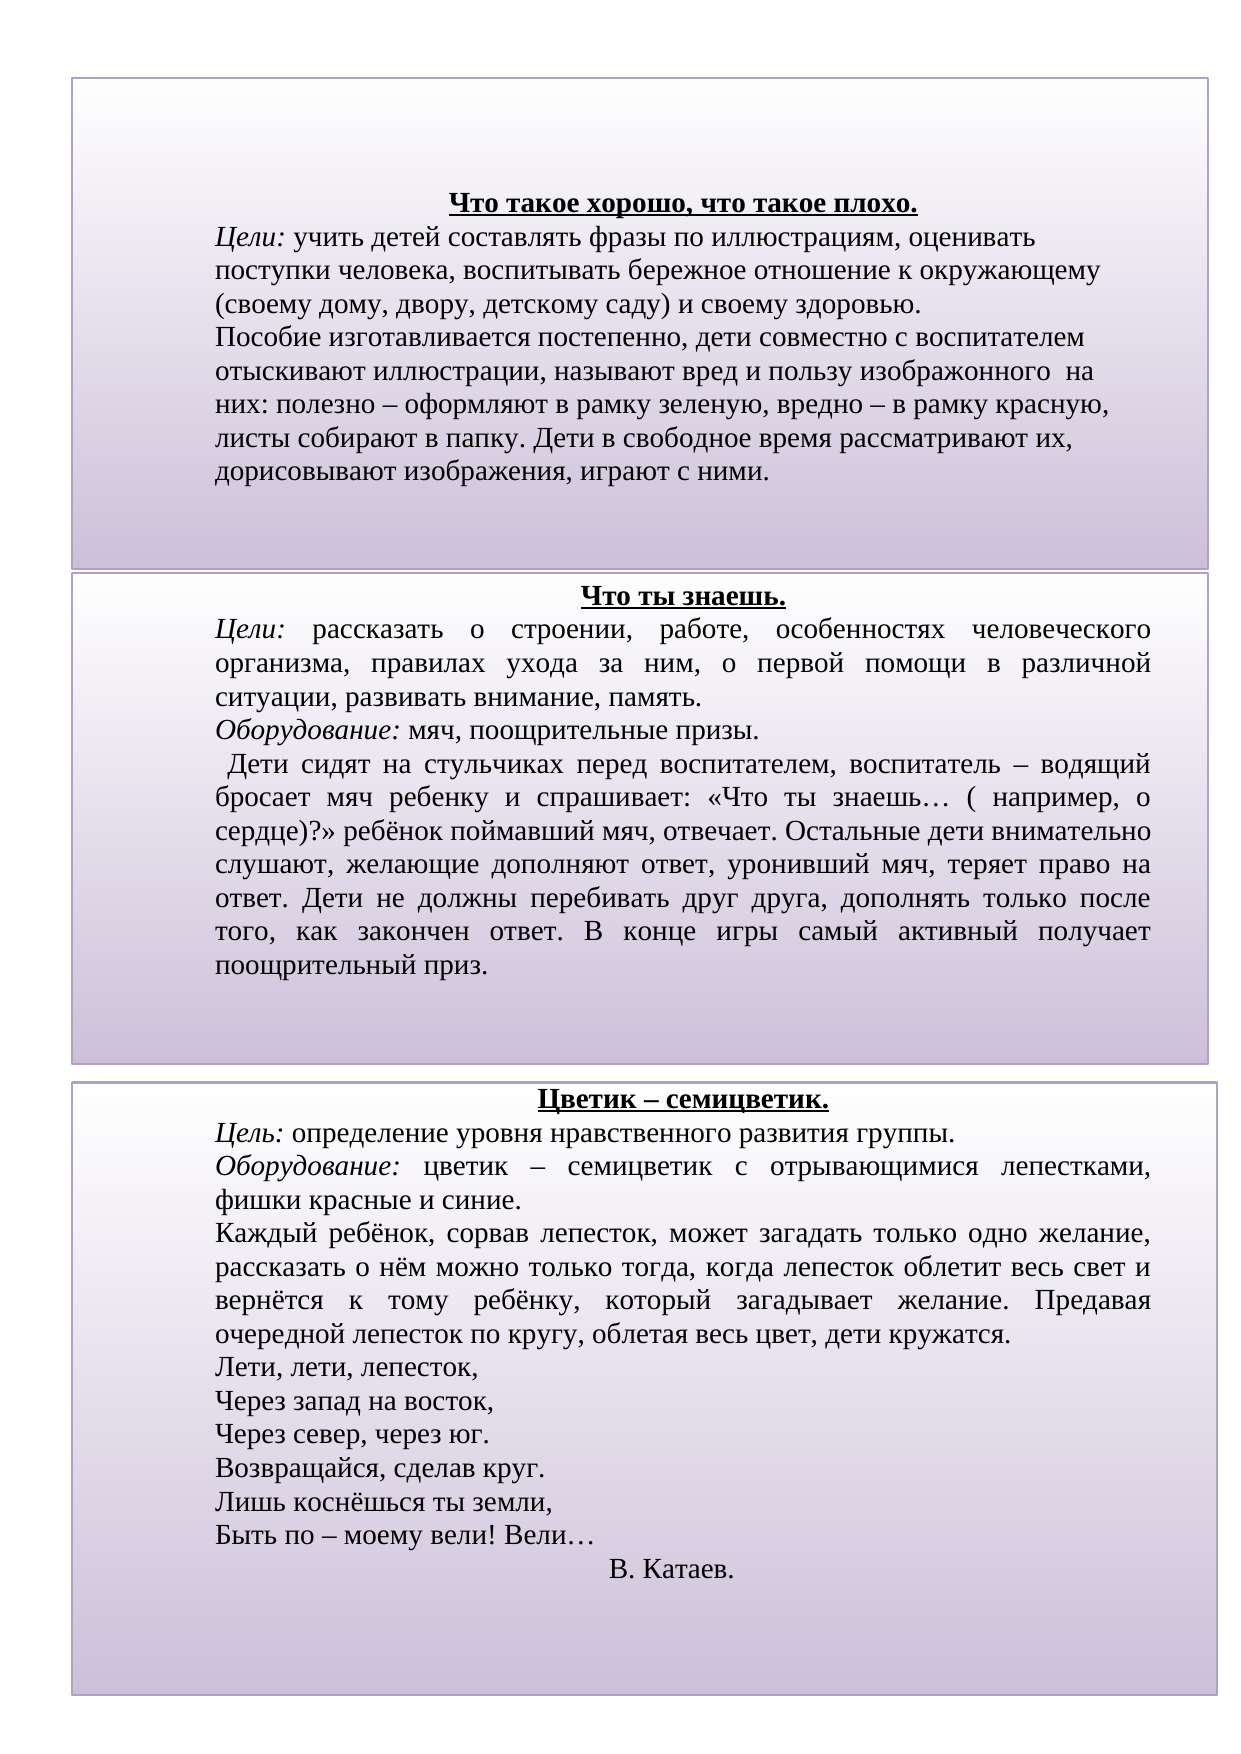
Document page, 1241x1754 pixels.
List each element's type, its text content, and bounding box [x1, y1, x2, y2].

text Цели: учить детей составлять фразы по иллюстрациям, оценивать поступки человека, воспитывать бережное отношение к окружающему (своему дому, двору, детскому саду) и своему здоровью. [215, 219, 1152, 319]
text Оборудование: мяч, поощрительные призы. [215, 712, 1152, 746]
text Быть по – моему вели! Вели… [215, 1517, 1152, 1551]
text Пособие изготавливается постепенно, дети совместно с воспитателем отыскивают иллюстрации, называют вред и пользу изображонного на них: полезно – оформляют в рамку зеленую, вредно – в рамку красную, листы собирают в папку. Дети в свободное время рассматривают их, дорисовывают изображения, играют с ними. [215, 319, 1152, 487]
text В. Катаев. [215, 1551, 1152, 1584]
text Лишь коснёшься ты земли, [215, 1484, 1152, 1517]
text Каждый ребёнок, сорвав лепесток, может загадать только одно желание, рассказать о нём можно только тогда, когда лепесток облетит весь свет и вернётся к тому ребёнку, который загадывает желание. Предавая очередной лепесток по кругу, облетая весь цвет, дети кружатся. [215, 1215, 1152, 1349]
text Оборудование: цветик – семицветик с отрывающимися лепестками, фишки красные и синие. [215, 1148, 1152, 1215]
text Цель: определение уровня нравственного развития группы. [215, 1115, 1152, 1148]
text Через север, через юг. [215, 1417, 1152, 1450]
text Дети сидят на стульчиках перед воспитателем, воспитатель – водящий бросает мяч ребенку и спрашивает: «Что ты знаешь… ( например, о сердце)?» ребёнок поймавший мяч, отвечает. Остальные дети внимательно слушают, желающие дополняют ответ, уронивший мяч, теряет право на ответ. Дети не должны перебивать друг друга, дополнять только после того, как закончен ответ. В конце игры самый активный получает поощрительный приз. [215, 746, 1152, 981]
text Что ты знаешь. [215, 578, 1152, 612]
text Что такое хорошо, что такое плохо. [215, 185, 1152, 219]
text Цветик – семицветик. [215, 1081, 1152, 1115]
text Возвращайся, сделав круг. [215, 1450, 1152, 1484]
text Цели: рассказать о строении, работе, особенностях человеческого организма, правилах ухода за ним, о первой помощи в различной ситуации, развивать внимание, память. [215, 612, 1152, 712]
text Лети, лети, лепесток, [215, 1349, 1152, 1383]
text Через запад на восток, [215, 1383, 1152, 1417]
